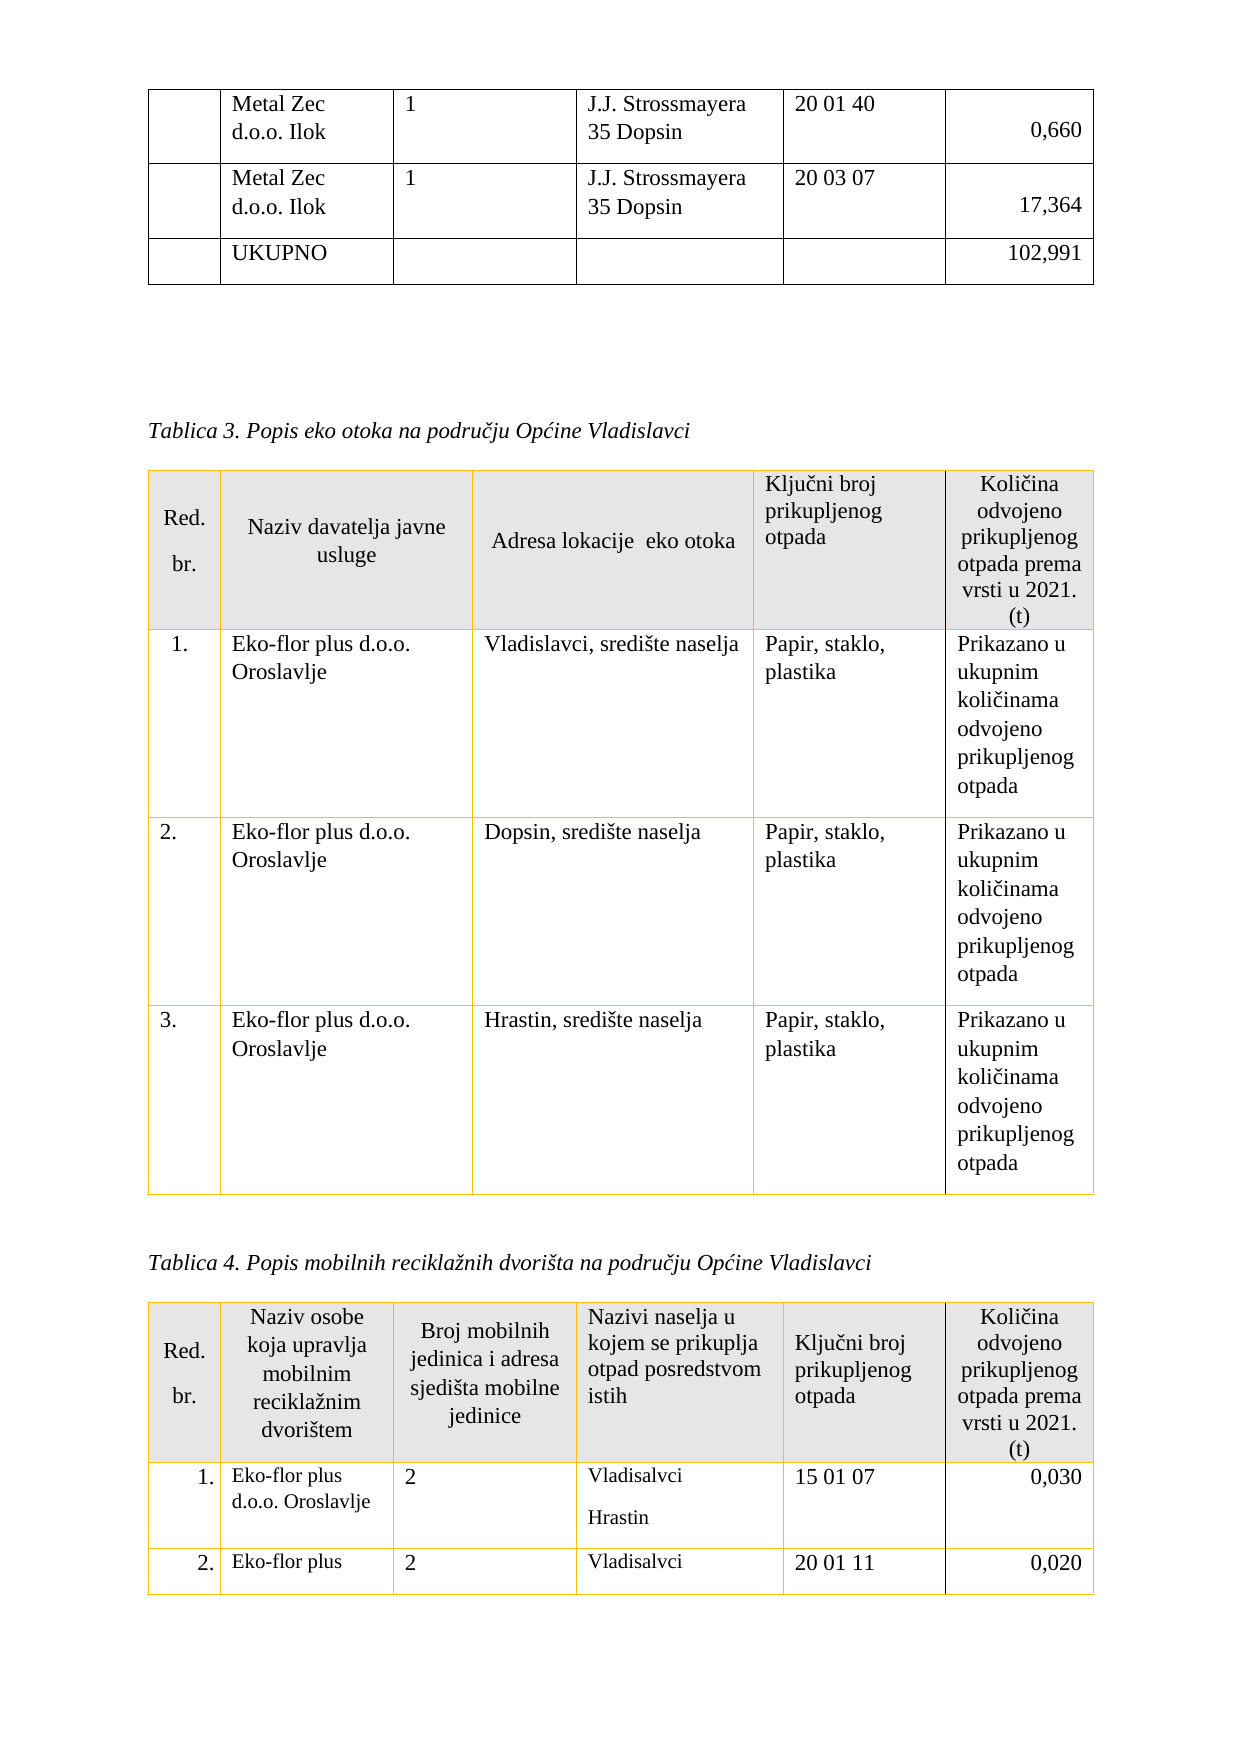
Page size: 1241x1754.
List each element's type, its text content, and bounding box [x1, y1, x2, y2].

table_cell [221, 90, 393, 163]
table_cell Prikazano u ukupnim količinama odvojeno prikupljenog otpada [946, 1006, 1093, 1194]
table_header Red. br. [149, 471, 220, 629]
table_cell [149, 239, 220, 284]
table_cell Vladisalvci Hrastin [577, 1463, 783, 1548]
table_header Red. br. [149, 1303, 220, 1462]
table_cell UKUPNO [221, 239, 393, 284]
table_cell [394, 239, 576, 284]
text Tablica 4. Popis mobilnih reciklažnih dvorišta na području Općine Vladislavci [148, 1249, 1092, 1275]
table_cell Papir, staklo, plastika [754, 630, 945, 817]
table_cell Eko-flor plus d.o.o. Oroslavlje [221, 1006, 472, 1194]
table_header Naziv osobe koja upravlja mobilnim reciklažnim dvorištem [221, 1303, 393, 1462]
table_cell 2 [394, 1549, 576, 1594]
table_header Broj mobilnih jedinica i adresa sjedišta mobilne jedinice [394, 1303, 576, 1462]
table_cell 2. [149, 818, 220, 1005]
table_cell Hrastin, središte naselja [473, 1006, 753, 1194]
table_cell Prikazano u ukupnim količinama odvojeno prikupljenog otpada [946, 818, 1093, 1005]
table_header Ključni broj prikupljenog otpada [784, 1303, 945, 1462]
table_cell Prikazano u ukupnim količinama odvojeno prikupljenog otpada [946, 630, 1093, 817]
table_cell Eko-flor plus d.o.o. Oroslavlje [221, 1463, 393, 1548]
table_cell 17,364 [946, 164, 1093, 238]
table_cell [149, 164, 220, 238]
table_cell 1 [394, 164, 576, 238]
table_cell [149, 1463, 220, 1548]
text Tablica 3. Popis eko otoka na području Općine Vladislavci [148, 417, 1092, 443]
table_cell Papir, staklo, plastika [754, 1006, 945, 1194]
table_cell Eko-flor plus d.o.o. Oroslavlje [221, 818, 472, 1005]
table_cell 1. [149, 630, 220, 817]
table_cell 0,030 [946, 1463, 1093, 1548]
table_cell [577, 239, 783, 284]
table_cell [784, 239, 945, 284]
table_cell Eko-flor plus d.o.o. Oroslavlje [221, 630, 472, 817]
table_cell Dopsin, središte naselja [473, 818, 753, 1005]
table_cell 2 [394, 1463, 576, 1548]
table_cell Metal Zec d.o.o. Ilok [221, 164, 393, 238]
table_cell 1 [394, 90, 576, 163]
table_cell 3. [149, 1006, 220, 1194]
table_cell 20 01 40 [784, 90, 945, 163]
table_header Količina odvojeno prikupljenog otpada prema vrsti u 2021. (t) [946, 471, 1093, 629]
table_cell Papir, staklo, plastika [754, 818, 945, 1005]
table_cell Vladislavci, središte naselja [473, 630, 753, 817]
table_header Ključni broj prikupljenog otpada [754, 471, 945, 629]
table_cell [577, 90, 783, 163]
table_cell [221, 1549, 393, 1594]
table_cell 0,660 [946, 90, 1093, 163]
table_cell 15 01 07 [784, 1463, 945, 1548]
table_cell 102,991 [946, 239, 1093, 284]
table_cell [149, 1549, 220, 1594]
table_cell Vladisalvci Hrastin [577, 1549, 783, 1594]
table_cell [149, 90, 220, 163]
table_cell 20 01 11 [784, 1549, 945, 1594]
table_cell 20 03 07 [784, 164, 945, 238]
table_cell 0,020 [946, 1549, 1093, 1594]
table_header Adresa lokacije eko otoka [473, 471, 753, 629]
table_header Naziv davatelja javne usluge [221, 471, 472, 629]
table_cell J.J. Strossmayera 35 Dopsin [577, 164, 783, 238]
table_header Količina odvojeno prikupljenog otpada prema vrsti u 2021. (t) [946, 1303, 1093, 1462]
table_header Nazivi naselja u kojem se prikuplja otpad posredstvom istih [577, 1303, 783, 1462]
